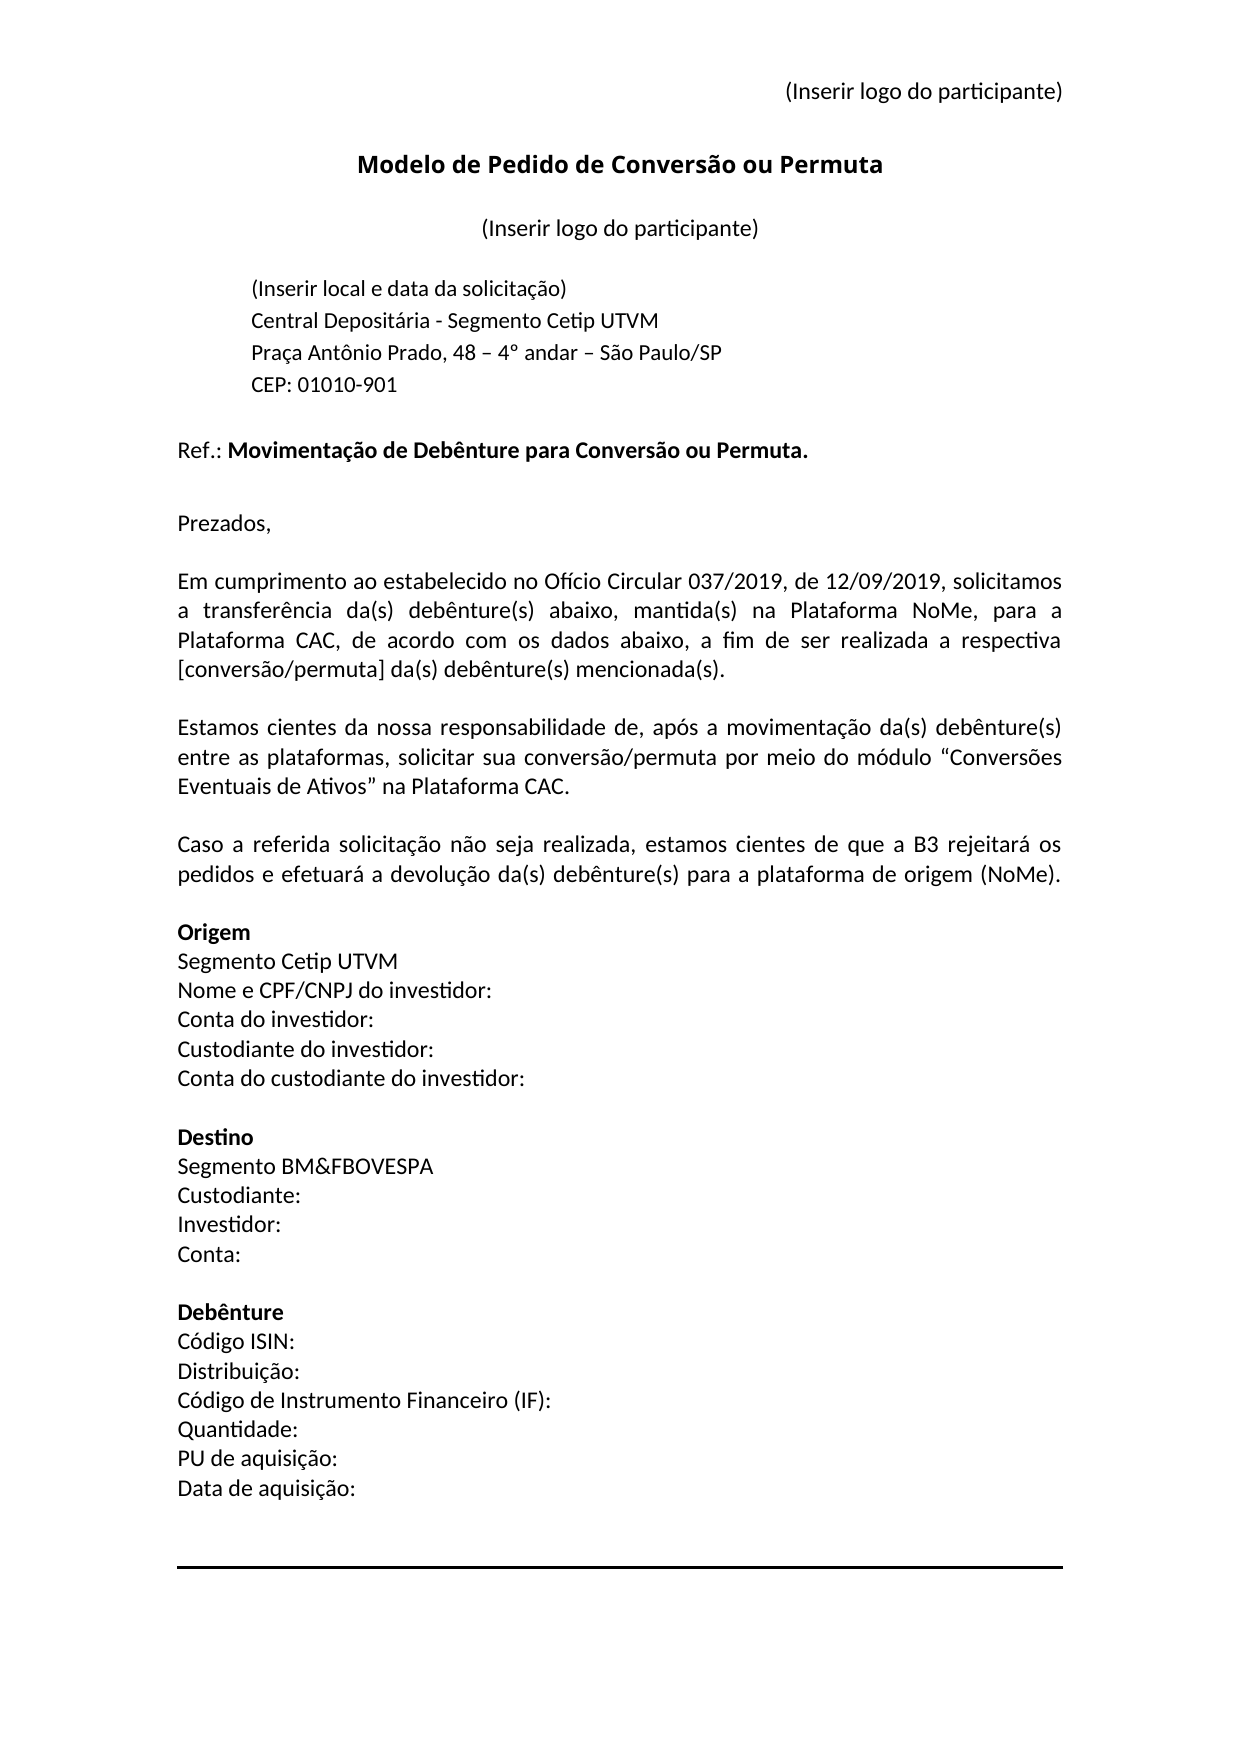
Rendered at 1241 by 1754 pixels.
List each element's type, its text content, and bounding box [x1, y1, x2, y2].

text Segmento Cetip UTVM [177, 946, 1063, 975]
text Quantidade: [177, 1414, 1063, 1443]
text (Inserir local e data da solicitação) Central Depositária - Segmento Cetip UTVM [251, 274, 1063, 334]
text Origem [177, 917, 1063, 946]
text Código de Instrumento Financeiro (IF): [177, 1385, 1063, 1414]
text Data de aquisição: [177, 1473, 1063, 1502]
text Nome e CPF/CNPJ do investidor: [177, 975, 1063, 1004]
text Destino [177, 1122, 1063, 1151]
text CEP: 01010-901 [251, 370, 1063, 398]
text Segmento BM&FBOVESPA [177, 1151, 1063, 1180]
text Conta do investidor: [177, 1004, 1063, 1034]
text Código ISIN: [177, 1326, 1063, 1356]
text Ref.: Movimentação de Debênture para Conversão ou Permuta. [177, 435, 1063, 464]
text Conta do custodiante do investidor: [177, 1063, 1063, 1092]
text Em cumprimento ao estabelecido no Ofício Circular 037/2019, de 12/09/2019, solicitamos a transferência da(s) debênture(s) abaixo, mantida(s) na Plataforma NoMe, para a Plataforma CAC, de acordo com os dados abaixo, a fim de ser realizada a respectiva [conversão/permuta] da(s) debênture(s) mencionada(s). [177, 566, 1063, 683]
text Distribuição: [177, 1356, 1063, 1385]
text Modelo de Pedido de Conversão ou Permuta [177, 148, 1063, 180]
text Estamos cientes da nossa responsabilidade de, após a movimentação da(s) debênture(s) entre as plataformas, solicitar sua conversão/permuta por meio do módulo “Conversões Eventuais de Ativos” na Plataforma CAC. [177, 712, 1063, 800]
text Debênture [177, 1297, 1063, 1326]
text Investidor: [177, 1209, 1063, 1239]
text Custodiante: [177, 1180, 1063, 1209]
text PU de aquisição: [177, 1443, 1063, 1473]
text Custodiante do investidor: [177, 1034, 1063, 1063]
text Prezados, [177, 508, 1063, 537]
text Praça Antônio Prado, 48 – 4º andar – São Paulo/SP [251, 338, 1063, 366]
text (Inserir logo do participante) [177, 213, 1063, 242]
text Caso a referida solicitação não seja realizada, estamos cientes de que a B3 rejeitará os pedidos e efetuará a devolução da(s) debênture(s) para a plataforma de origem (NoMe). [177, 829, 1063, 917]
text Conta: [177, 1239, 1063, 1268]
